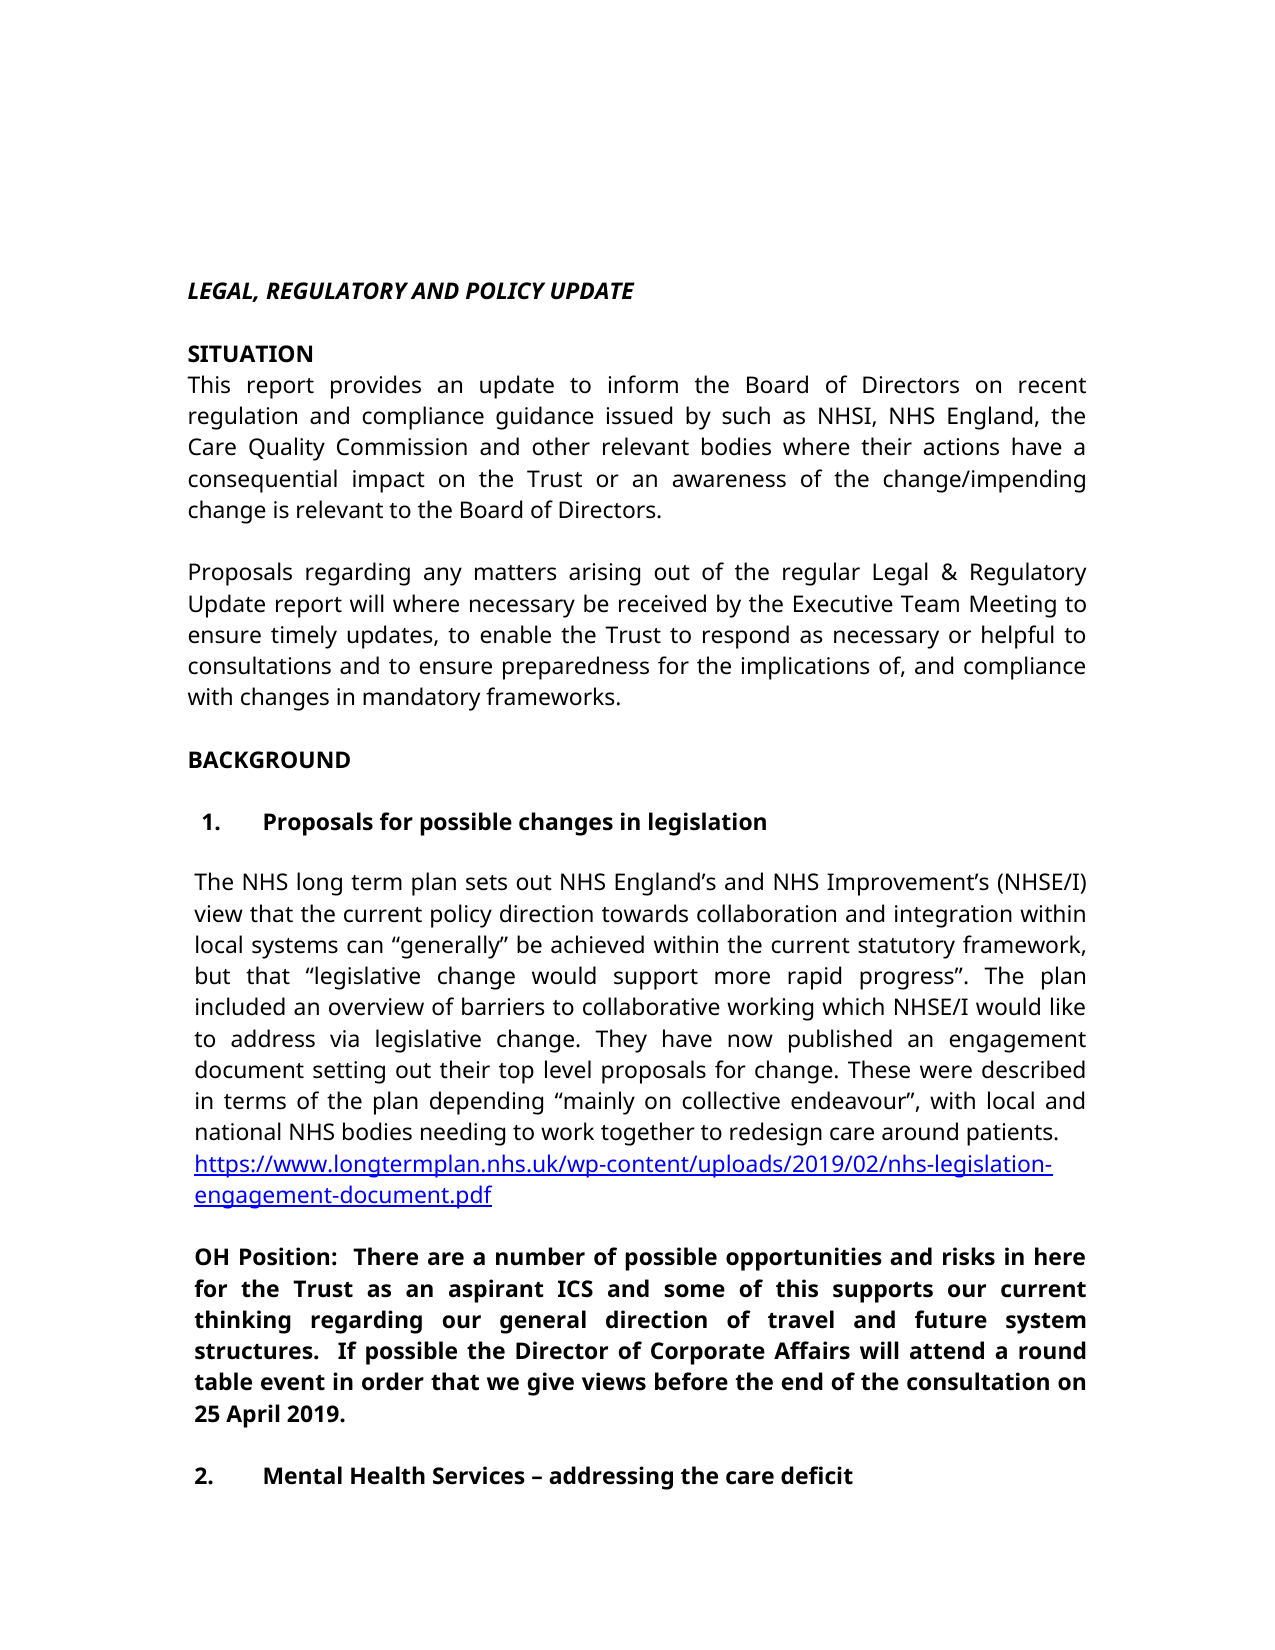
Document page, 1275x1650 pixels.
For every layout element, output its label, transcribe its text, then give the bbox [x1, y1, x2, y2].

list Mental Health Services – addressing the care deficit [187, 1460, 1088, 1491]
text BACKGROUND [187, 744, 1088, 775]
text LEGAL, REGULATORY AND POLICY UPDATE [187, 275, 1088, 306]
text SITUATION [187, 337, 1088, 369]
list Proposals for possible changes in legislation [194, 806, 1088, 837]
text Proposals regarding any matters arising out of the regular Legal & Regulatory Update report will where necessary be received by the Executive Team Meeting to ensure timely updates, to enable the Trust to respond as necessary or helpful to consultations and to ensure preparedness for the implications of, and compliance with changes in mandatory frameworks. [187, 556, 1088, 712]
list OH Position: There are a number of possible opportunities and risks in here for the Trust as an aspirant ICS and some of this supports our current thinking regarding our general direction of travel and future system structures. If possible the Director of Corporate Affairs will attend a round table event in order that we give views before the end of the consultation on 25 April 2019. [194, 1241, 1088, 1429]
list https://www.longtermplan.nhs.uk/wp-content/uploads/2019/02/nhs-legislation-engagement-document.pdf [194, 1147, 1088, 1210]
list The NHS long term plan sets out NHS England’s and NHS Improvement’s (NHSE/I) view that the current policy direction towards collaboration and integration within local systems can “generally” be achieved within the current statutory framework, but that “legislative change would support more rapid progress”. The plan included an overview of barriers to collaborative working which NHSE/I would like to address via legislative change. They have now published an engagement document setting out their top level proposals for change. These were described in terms of the plan depending “mainly on collective endeavour”, with local and national NHS bodies needing to work together to redesign care around patients. [194, 866, 1088, 1147]
text This report provides an update to inform the Board of Directors on recent regulation and compliance guidance issued by such as NHSI, NHS England, the Care Quality Commission and other relevant bodies where their actions have a consequential impact on the Trust or an awareness of the change/impending change is relevant to the Board of Directors. [187, 369, 1088, 525]
